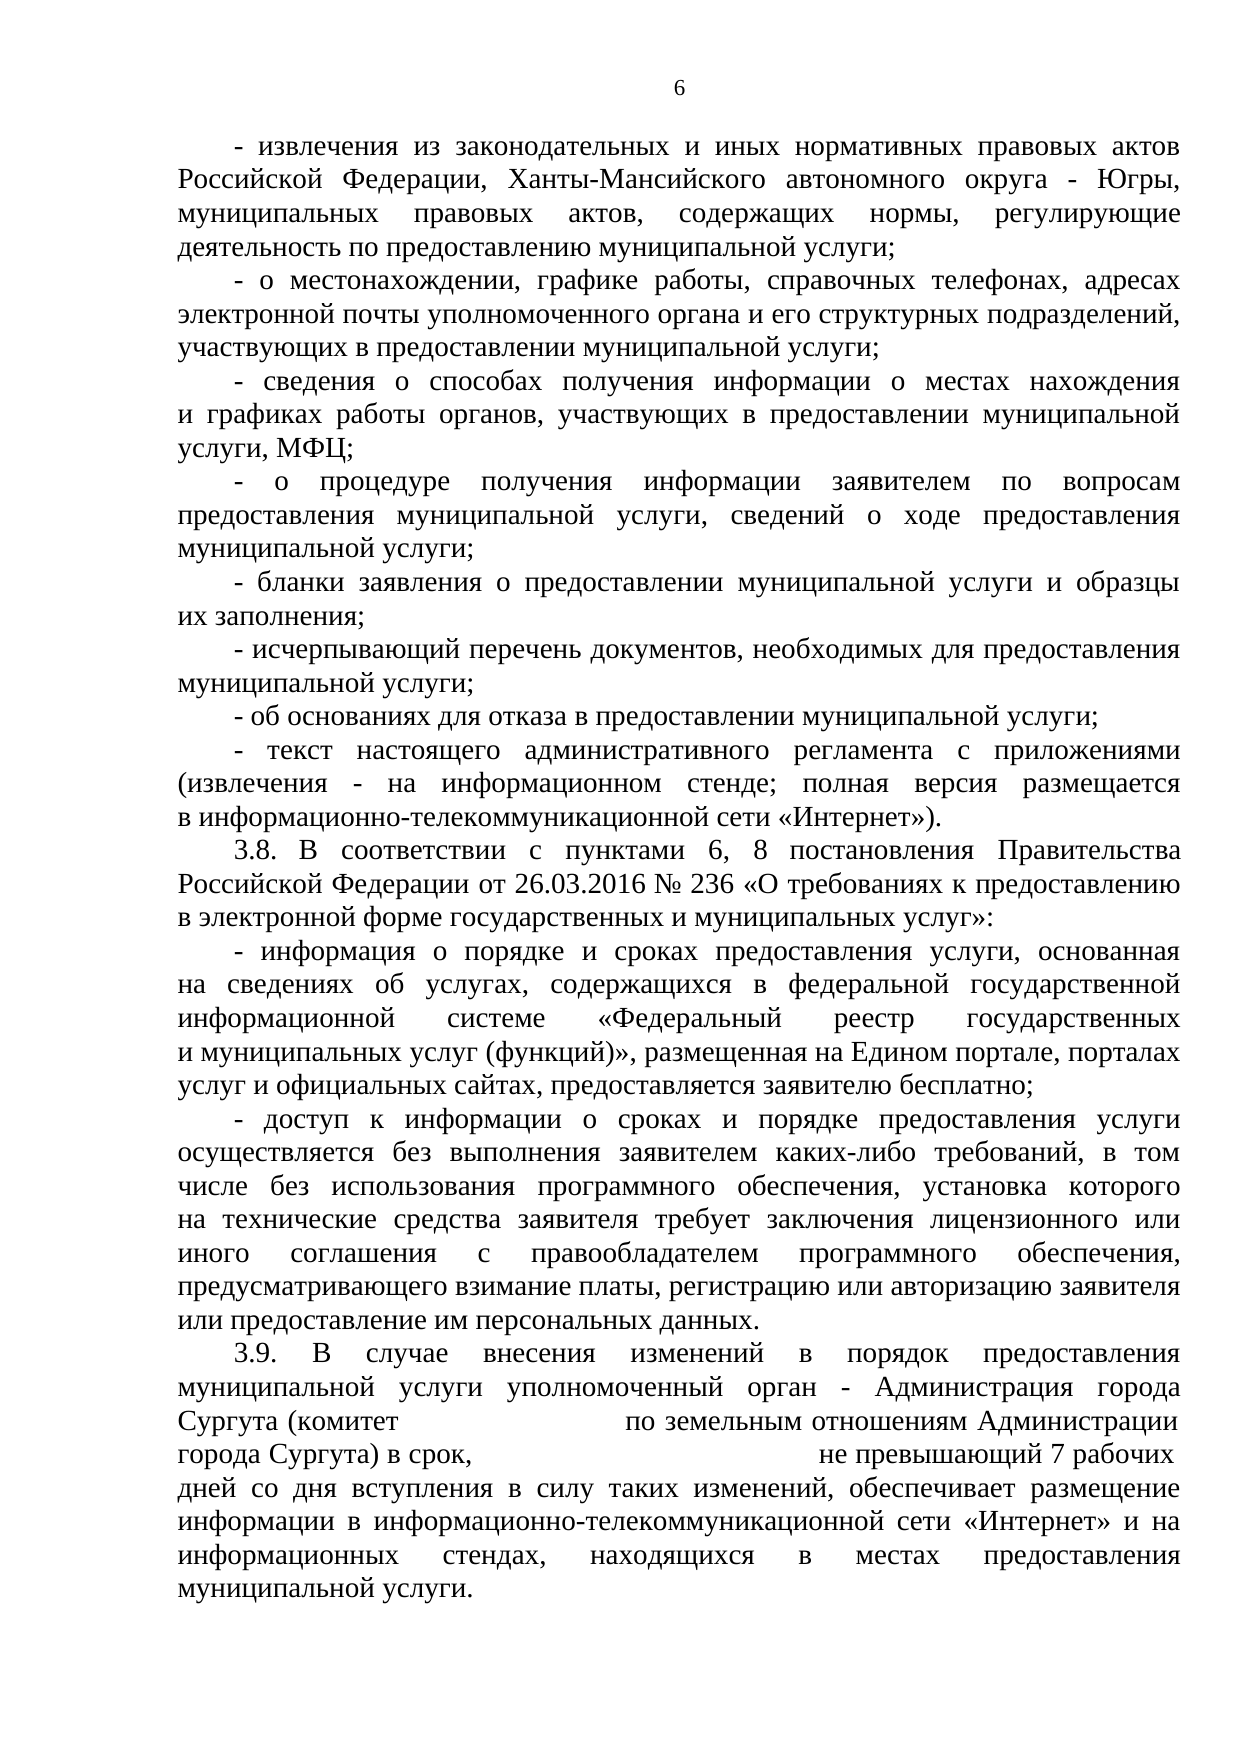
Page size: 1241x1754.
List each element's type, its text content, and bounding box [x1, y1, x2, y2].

text - извлечения из законодательных и иных нормативных правовых актов Российской Федерации, Ханты-Мансийского автономного округа - Югры, муниципальных правовых актов, содержащих нормы, регулирующие деятельность по предоставлению муниципальной услуги; [177, 128, 1181, 262]
text - об основаниях для отказа в предоставлении муниципальной услуги; [177, 698, 1181, 732]
text 3.8. В соответствии с пунктами 6, 8 постановления Правительства Российской Федерации от 26.03.2016 № 236 «О требованиях к предоставлению в электронной форме государственных и муниципальных услуг»: [177, 832, 1181, 933]
text - о местонахождении, графике работы, справочных телефонах, адресах электронной почты уполномоченного органа и его структурных подразделений, участвующих в предоставлении муниципальной услуги; [177, 262, 1181, 363]
text 3.9. В случае внесения изменений в порядок предоставления муниципальной услуги уполномоченный орган - Администрация города Сургута (комитет по земельным отношениям Администрации города Сургута) в срок, не превышающий 7 рабочих дней со дня вступления в силу таких изменений, обеспечивает размещение информации в информационно-телекоммуникационной сети «Интернет» и на информационных стендах, находящихся в местах предоставления муниципальной услуги. [177, 1336, 1181, 1604]
text - сведения о способах получения информации о местах нахождения и графиках работы органов, участвующих в предоставлении муниципальной услуги, МФЦ; [177, 363, 1181, 463]
text - о процедуре получения информации заявителем по вопросам предоставления муниципальной услуги, сведений о ходе предоставления муниципальной услуги; [177, 463, 1181, 564]
text - информация о порядке и сроках предоставления услуги, основанная на сведениях об услугах, содержащихся в федеральной государственной информационной системе «Федеральный реестр государственных и муниципальных услуг (функций)», размещенная на Едином портале, порталах услуг и официальных сайтах, предоставляется заявителю бесплатно; [177, 933, 1181, 1101]
text - текст настоящего административного регламента с приложениями (извлечения - на информационном стенде; полная версия размещается в информационно-телекоммуникационной сети «Интернет»). [177, 732, 1181, 832]
text - исчерпывающий перечень документов, необходимых для предоставления муниципальной услуги; [177, 631, 1181, 698]
text - доступ к информации о сроках и порядке предоставления услуги осуществляется без выполнения заявителем каких-либо требований, в том числе без использования программного обеспечения, установка которого на технические средства заявителя требует заключения лицензионного или иного соглашения с правообладателем программного обеспечения, предусматривающего взимание платы, регистрацию или авторизацию заявителя или предоставление им персональных данных. [177, 1101, 1181, 1336]
text - бланки заявления о предоставлении муниципальной услуги и образцы их заполнения; [177, 564, 1181, 631]
